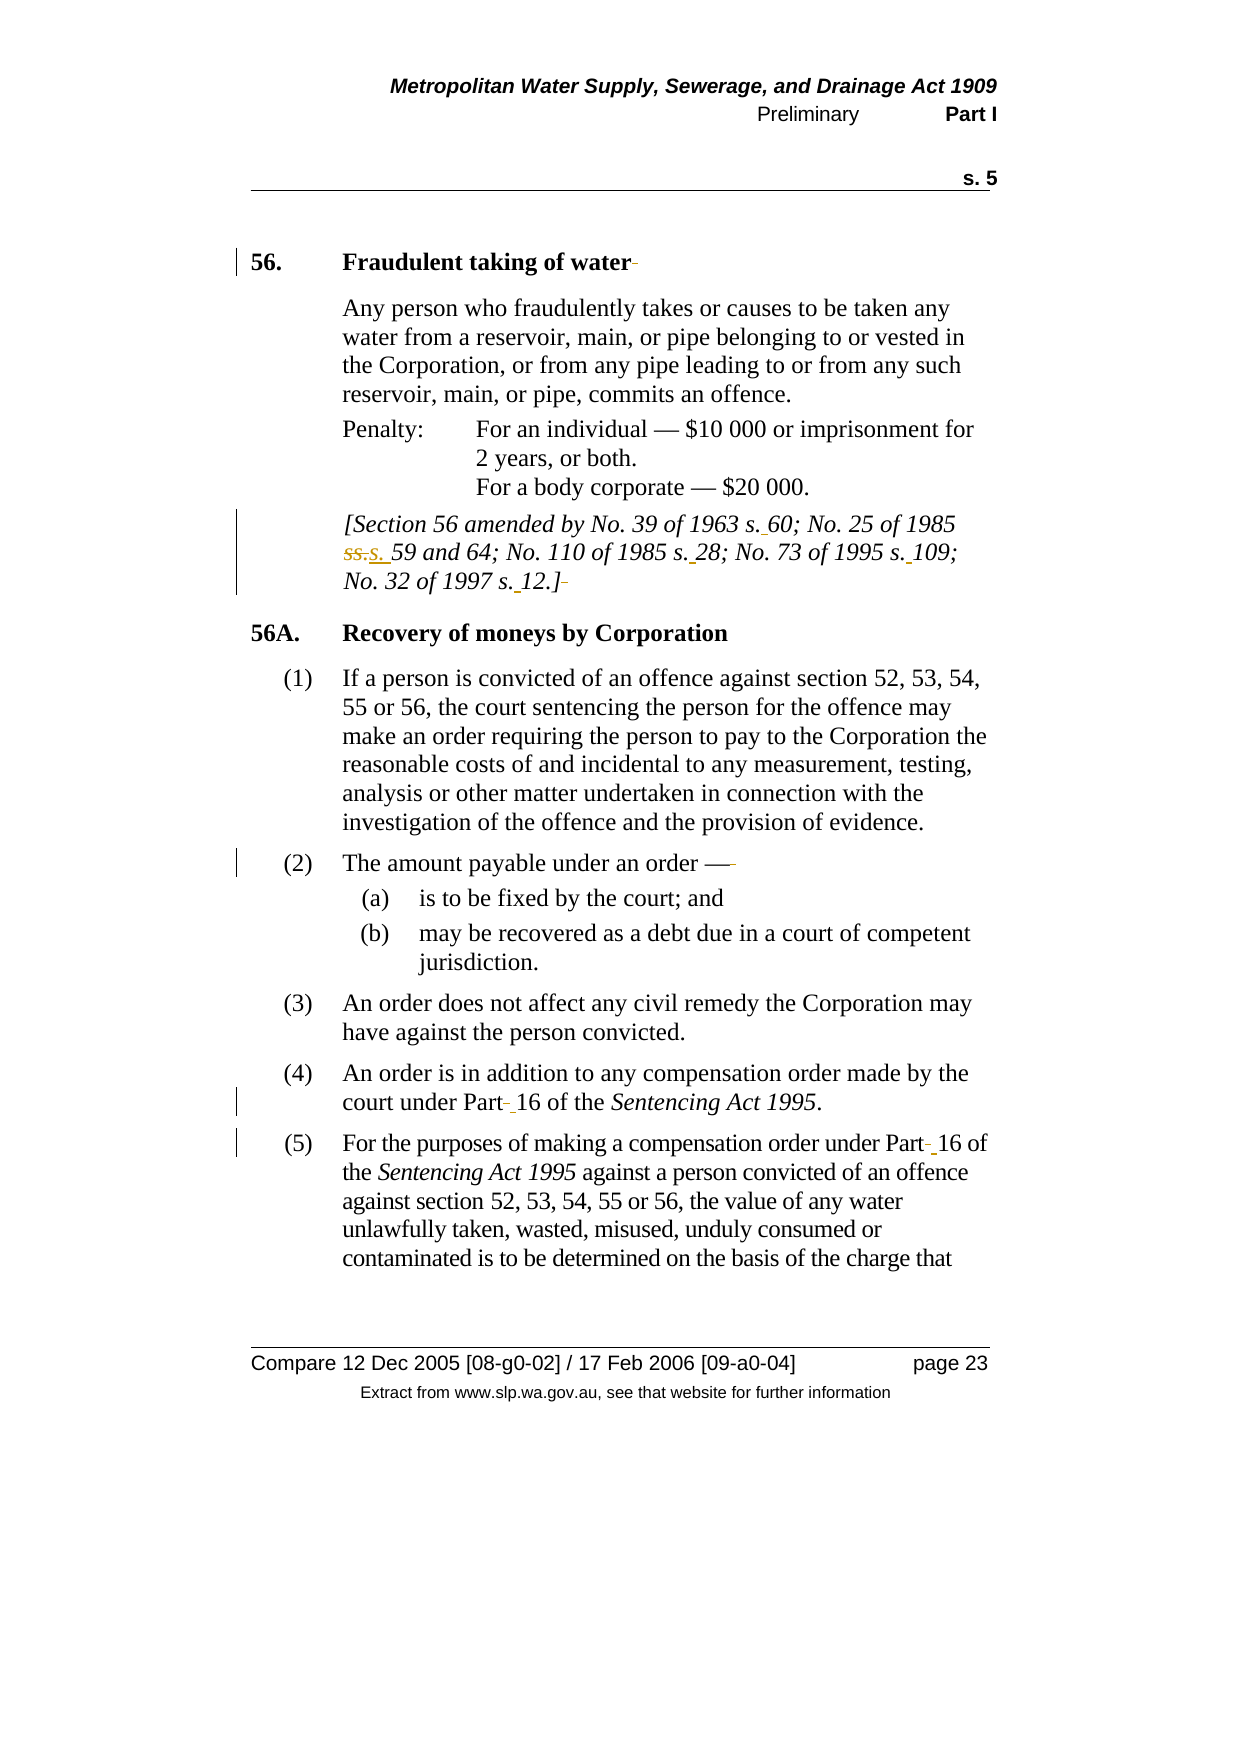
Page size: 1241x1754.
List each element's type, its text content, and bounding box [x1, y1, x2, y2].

text Any person who fraudulently takes or causes to be taken any water from a reservoir, main, or pipe belonging to or vested in the Corporation, or from any pipe leading to or from any such reservoir, main, or pipe, commits an offence. [251, 293, 990, 408]
text (4) An order is in addition to any compensation order made by the court under Part16 of the Sentencing Act 1995. [251, 1058, 990, 1116]
text (2) The amount payable under an order — [251, 848, 990, 877]
text Penalty: For an individual — $10 000 or imprisonment for 2 years, or both. [251, 414, 990, 472]
text For a body corporate — $20 000. [251, 472, 990, 500]
subtitle 56A. Recovery of moneys by Corporation [251, 618, 990, 647]
subtitle 56. Fraudulent taking of water [251, 247, 990, 276]
text [Section 56 amended by No. 39 of 1963 s.60; No. 25 of 1985 59 and 64; No. 110 of 1985 s.28; No. 73 of 1995 s.109; No. 32 of 1997 s.12.] [251, 509, 990, 595]
text (3) An order does not affect any civil remedy the Corporation may have against the person convicted. [251, 988, 990, 1046]
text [251, 1128, 990, 1272]
text (b) may be recovered as a debt due in a court of competent jurisdiction. [251, 918, 990, 976]
text (a) is to be fixed by the court; and [251, 883, 990, 912]
text (1) If a person is convicted of an offence against section 52, 53, 54, 55 or 56, the court sentencing the person for the offence may make an order requiring the person to pay to the Corporation the reasonable costs of and incidental to any measurement, testing, analysis or other matter undertaken in connection with the investigation of the offence and the provision of evidence. [251, 663, 990, 836]
